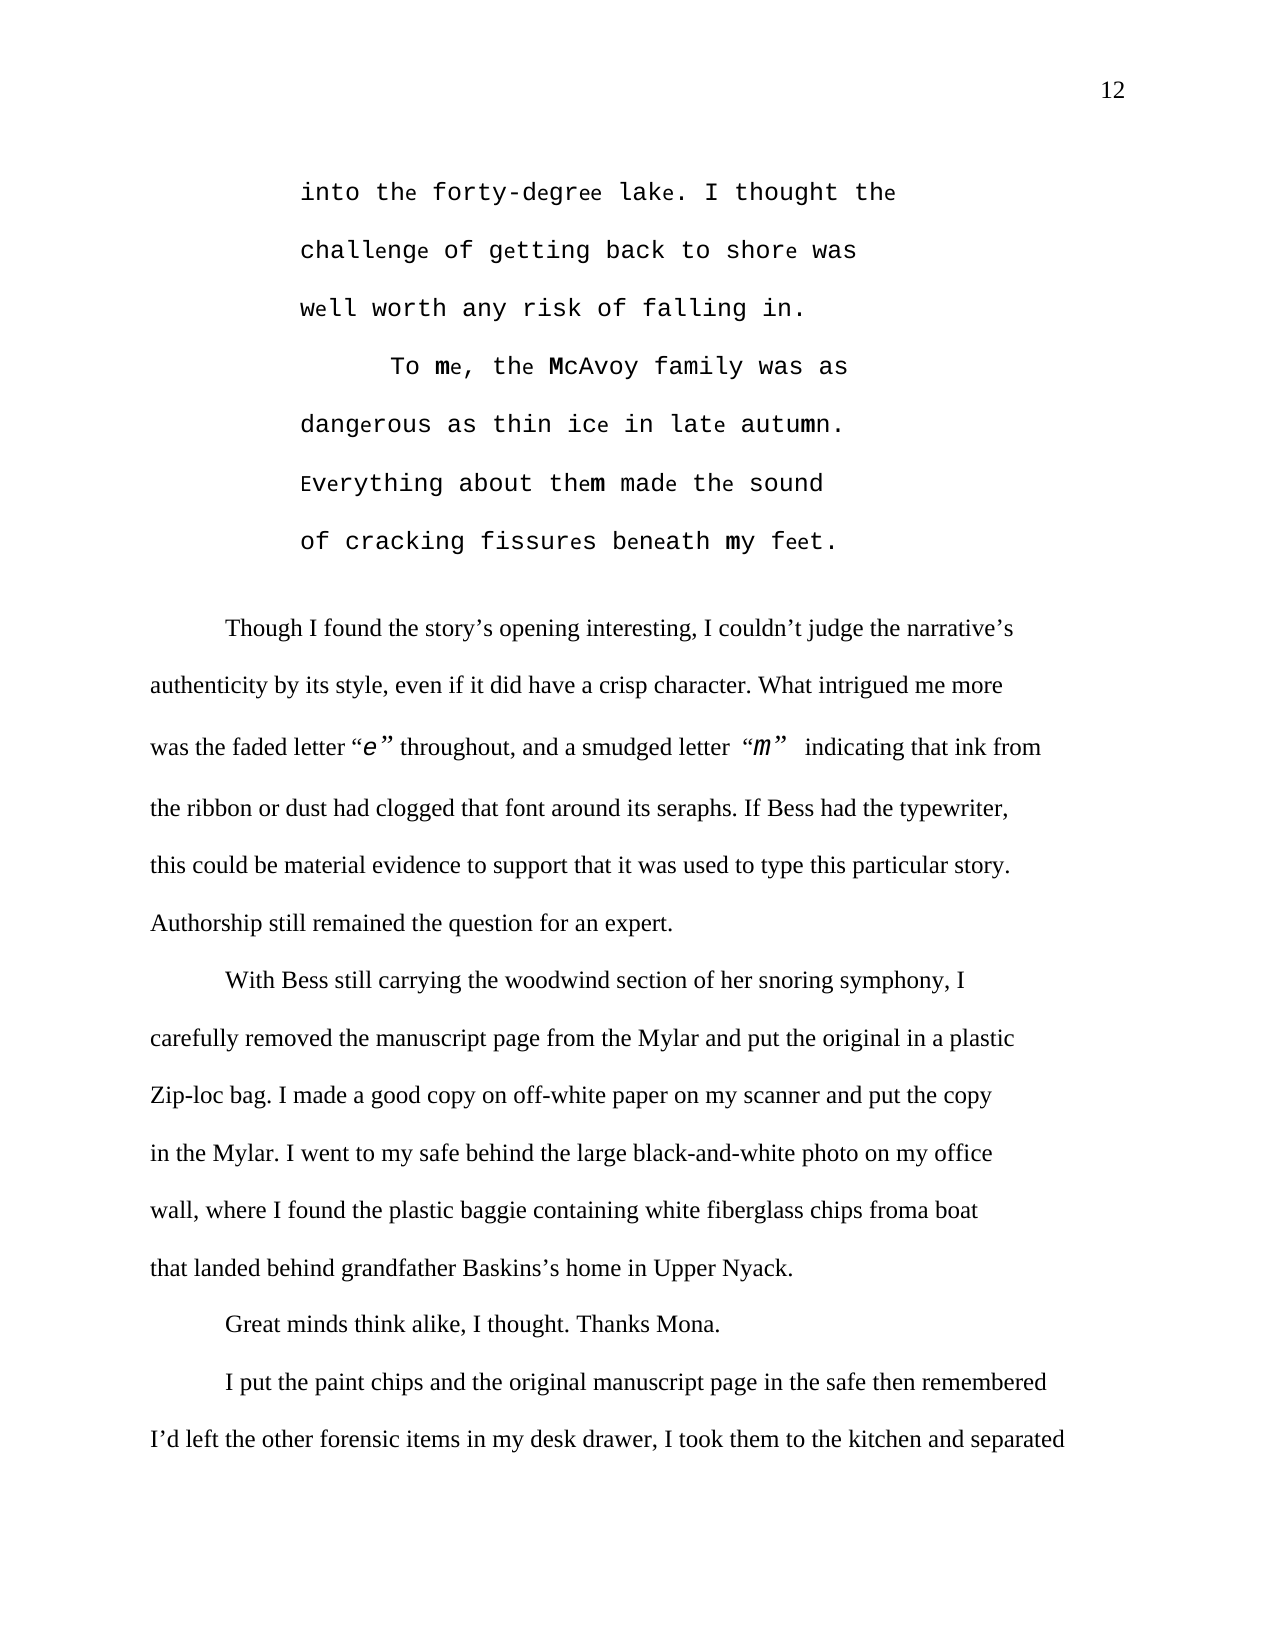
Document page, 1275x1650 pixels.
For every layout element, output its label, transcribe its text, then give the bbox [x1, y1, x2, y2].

text challenge of getting back to shore was [225, 236, 1125, 266]
text Great minds think alike, I thought. Thanks Mona. [150, 1309, 1125, 1338]
text into the forty-degree lake. I thought the [225, 178, 1125, 208]
text that landed behind grandfather Baskins’s home in Upper Nyack. [150, 1253, 1125, 1281]
text was the faded letter “e” throughout, and a smudged letter “m” indicating that ink from [150, 728, 1125, 764]
text in the Mylar. I went to my safe behind the large black-and-white photo on my office [150, 1138, 1125, 1166]
text authenticity by its style, even if it did have a crisp character. What intrigued me more [150, 670, 1125, 699]
text I’d left the other forensic items in my desk drawer, I took them to the kitchen and separated [150, 1424, 1125, 1453]
text this could be material evidence to support that it was used to type this particular story. [150, 850, 1125, 879]
text Zip-loc bag. I made a good copy on off-white paper on my scanner and put the copy [150, 1080, 1125, 1109]
text Authorship still remained the question for an expert. [150, 908, 1125, 936]
text I put the paint chips and the original manuscript page in the safe then remembered [150, 1367, 1125, 1396]
text wall, where I found the plastic baggie containing white fiberglass chips froma boat [150, 1195, 1125, 1224]
text Though I found the story’s opening interesting, I couldn’t judge the narrative’s [150, 613, 1125, 642]
text the ribbon or dust had clogged that font around its seraphs. If Bess had the typewriter, [150, 793, 1125, 821]
text Everything about them made the sound [225, 469, 1125, 498]
text well worth any risk of falling in. [225, 294, 1125, 324]
text To me, the McAvoy family was as [225, 352, 1125, 382]
text carefully removed the manuscript page from the Mylar and put the original in a plastic [150, 1023, 1125, 1051]
text With Bess still carrying the woodwind section of her snoring symphony, I [150, 965, 1125, 994]
text dangerous as thin ice in late autumn. [225, 411, 1125, 440]
text of cracking fissures beneath my feet. [225, 527, 1125, 557]
